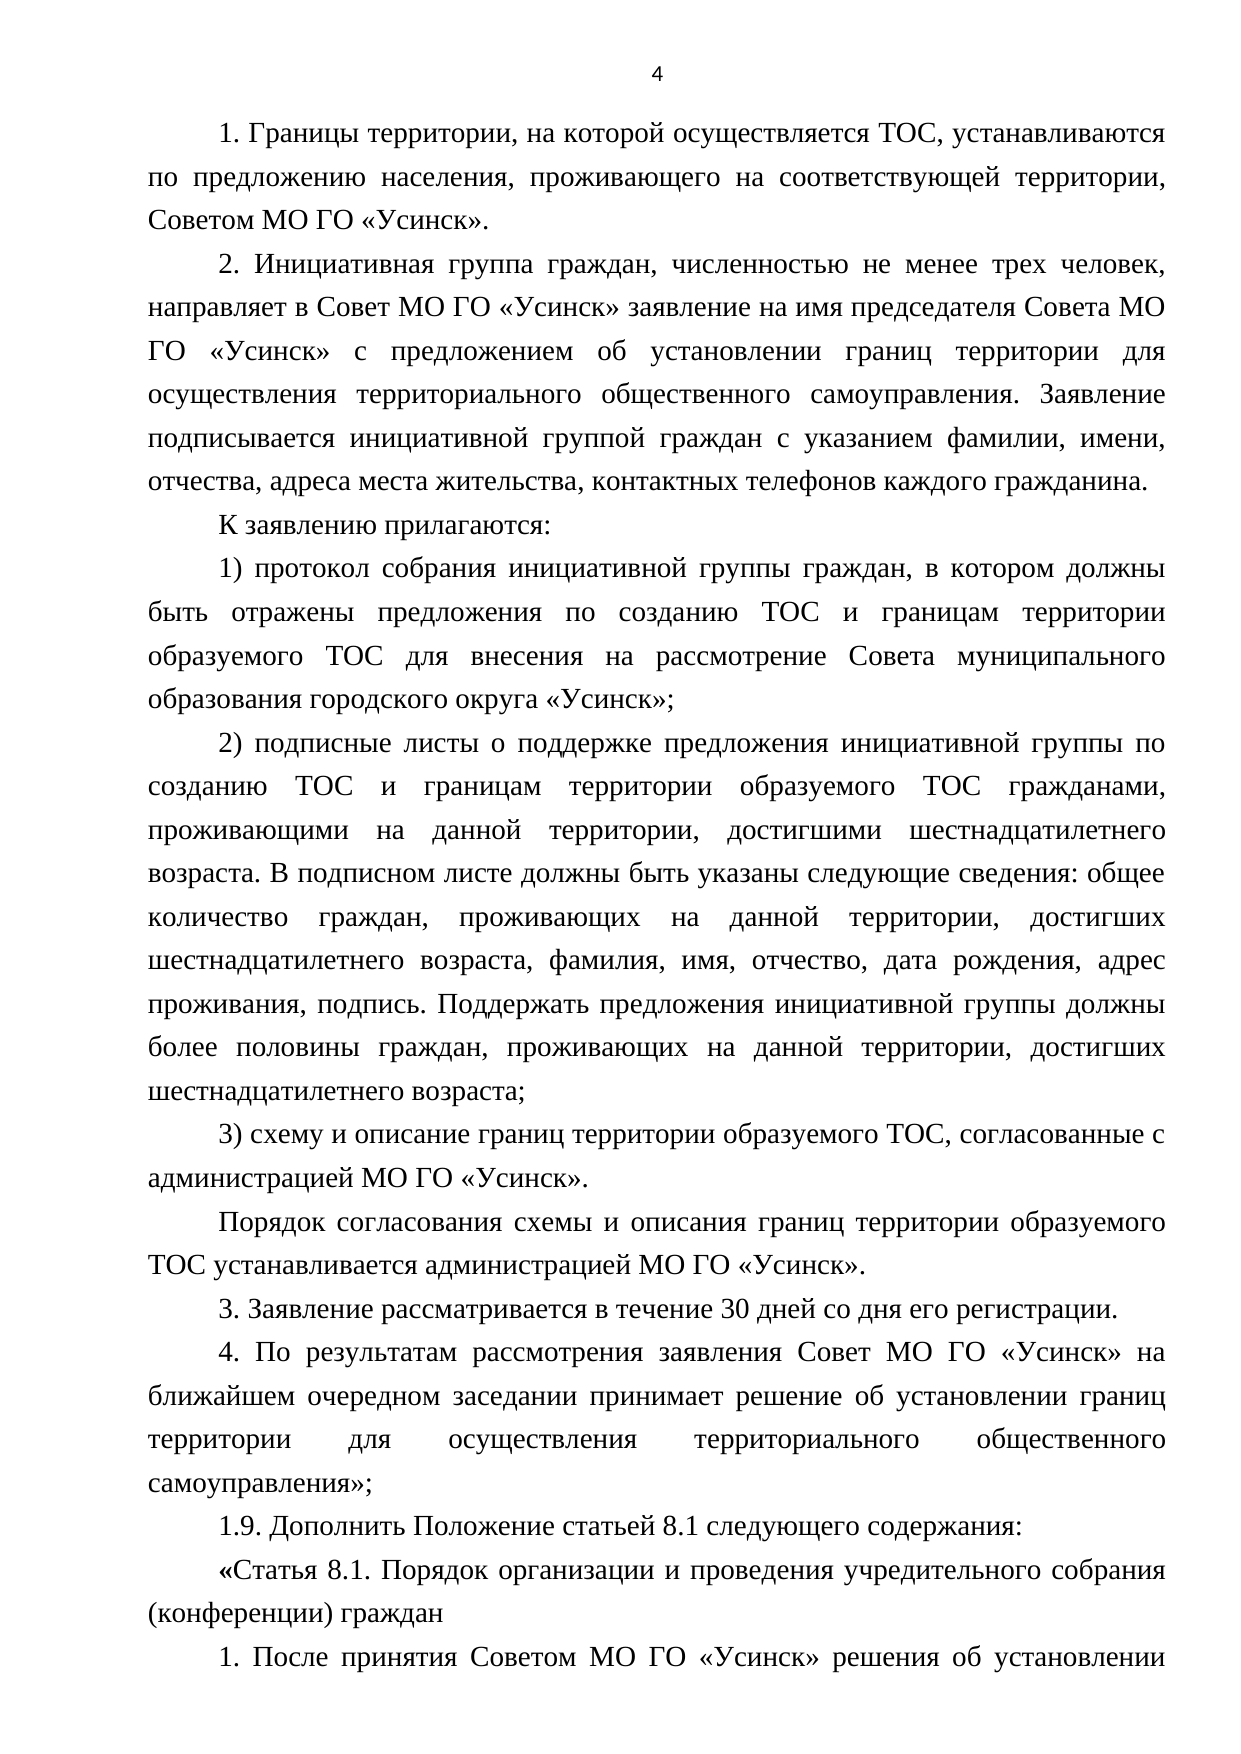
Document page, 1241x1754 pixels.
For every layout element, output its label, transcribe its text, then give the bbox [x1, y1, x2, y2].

text 1. Границы территории, на которой осуществляется ТОС, устанавливаются по предложению населения, проживающего на соответствующей территории, Советом МО ГО «Усинск». [148, 115, 1167, 236]
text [148, 1639, 1167, 1673]
text 1.9. Дополнить Положение статьей 8.1 следующего содержания: [148, 1508, 1167, 1542]
text К заявлению прилагаются: [148, 507, 1167, 541]
text «Статья 8.1. Порядок организации и проведения учредительного собрания (конференции) граждан [148, 1552, 1167, 1629]
text 2) подписные листы о поддержке предложения инициативной группы по созданию ТОС и границам территории образуемого ТОС гражданами, проживающими на данной территории, достигшими шестнадцатилетнего возраста. В подписном листе должны быть указаны следующие сведения: общее количество граждан, проживающих на данной территории, достигших шестнадцатилетнего возраста, фамилия, имя, отчество, дата рождения, адрес проживания, подпись. Поддержать предложения инициативной группы должны более половины граждан, проживающих на данной территории, достигших шестнадцатилетнего возраста; [148, 725, 1167, 1107]
text 4. По результатам рассмотрения заявления Совет МО ГО «Усинск» на ближайшем очередном заседании принимает решение об установлении границ территории для осуществления территориального общественного самоуправления»; [148, 1334, 1167, 1498]
text Порядок согласования схемы и описания границ территории образуемого ТОС устанавливается администрацией МО ГО «Усинск». [148, 1204, 1167, 1281]
text 1) протокол собрания инициативной группы граждан, в котором должны быть отражены предложения по созданию ТОС и границам территории образуемого ТОС для внесения на рассмотрение Совета муниципального образования городского округа «Усинск»; [148, 551, 1167, 715]
text 3) схему и описание границ территории образуемого ТОС, согласованные с администрацией МО ГО «Усинск». [148, 1117, 1167, 1194]
text 3. Заявление рассматривается в течение 30 дней со дня его регистрации. [148, 1291, 1167, 1324]
text 2. Инициативная группа граждан, численностью не менее трех человек, направляет в Совет МО ГО «Усинск» заявление на имя председателя Совета МО ГО «Усинск» с предложением об установлении границ территории для осуществления территориального общественного самоуправления. Заявление подписывается инициативной группой граждан с указанием фамилии, имени, отчества, адреса места жительства, контактных телефонов каждого гражданина. [148, 246, 1167, 497]
